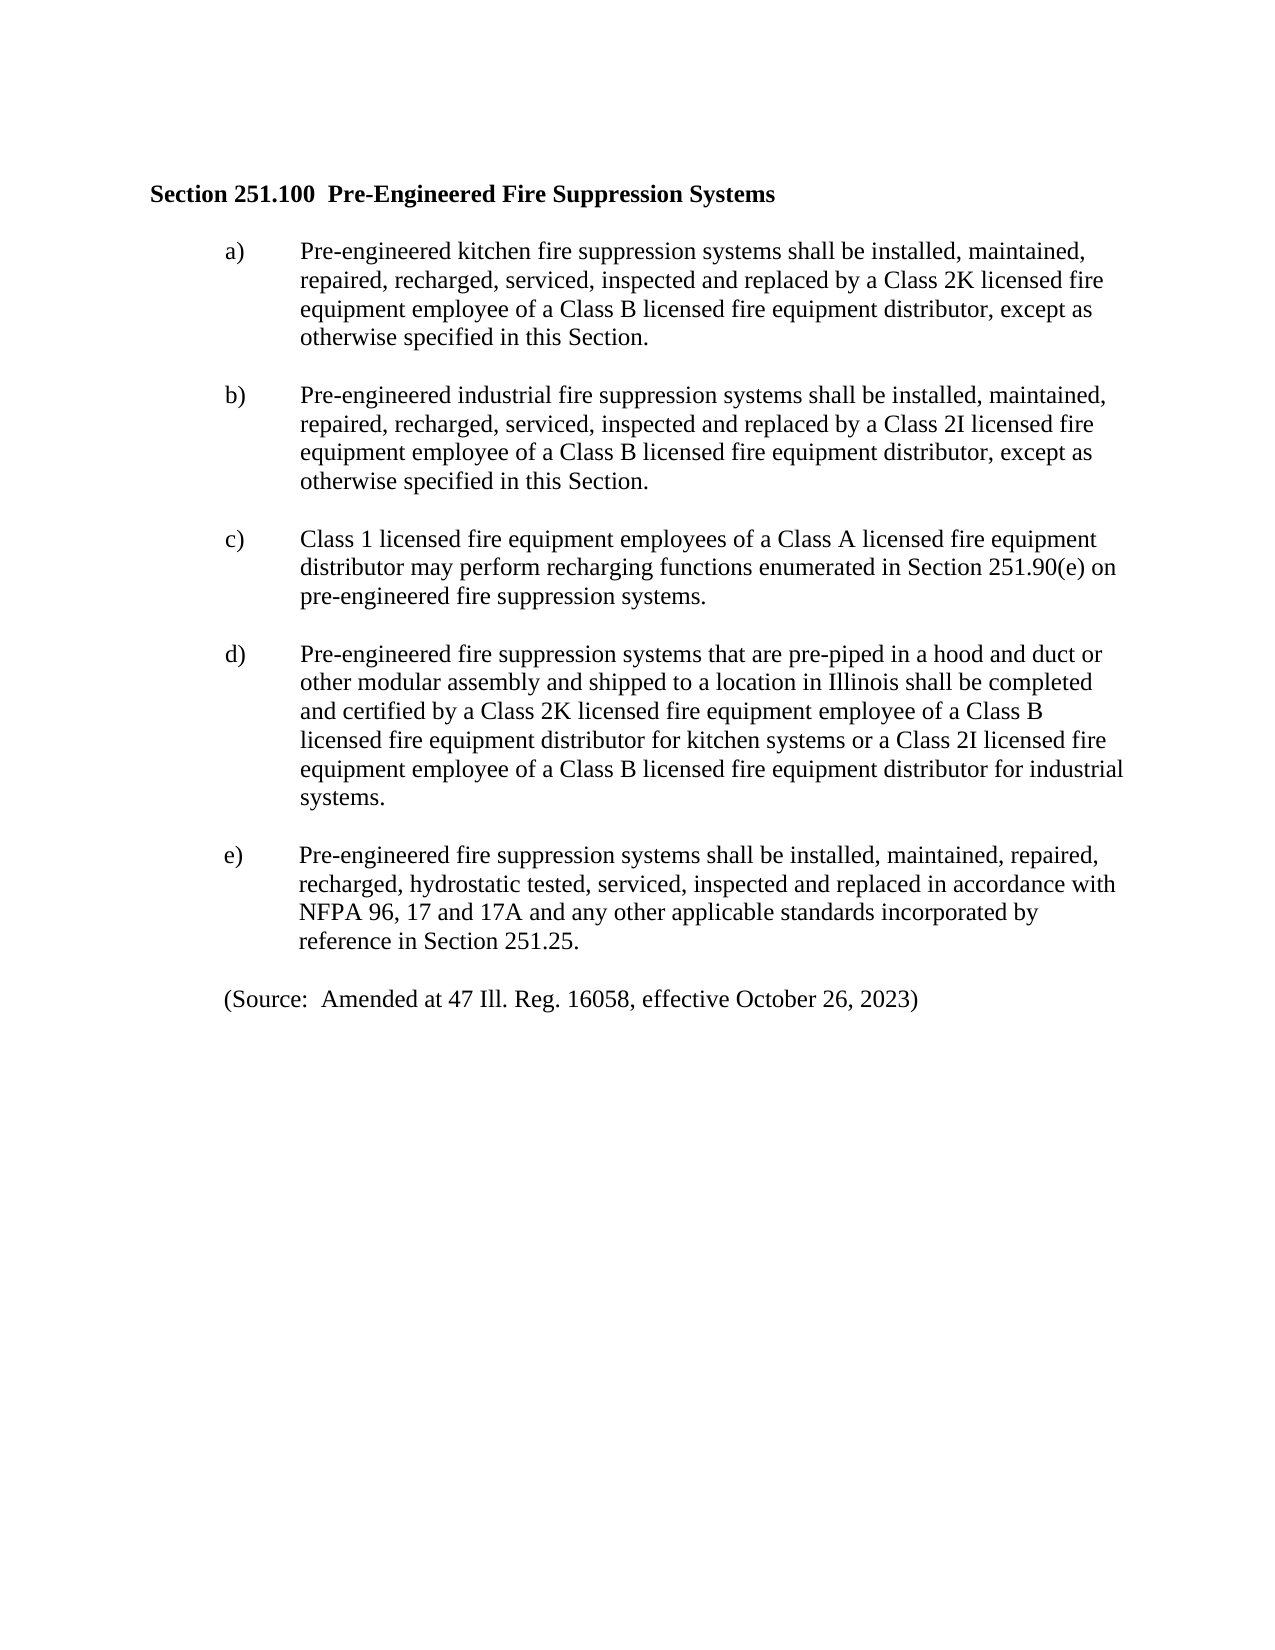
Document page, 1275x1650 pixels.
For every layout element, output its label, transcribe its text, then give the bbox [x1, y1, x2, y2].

text b) Pre-engineered industrial fire suppression systems shall be installed, maintained, repaired, recharged, serviced, inspected and replaced by a Class 2I licensed fire equipment employee of a Class B licensed fire equipment distributor, except as otherwise specified in this Section. [225, 380, 1125, 495]
text Section 251.100 Pre-Engineered Fire Suppression Systems [150, 179, 1125, 207]
text a) Pre-engineered kitchen fire suppression systems shall be installed, maintained, repaired, recharged, serviced, inspected and replaced by a Class 2K licensed fire equipment employee of a Class B licensed fire equipment distributor, except as otherwise specified in this Section. [225, 236, 1125, 351]
text c) Class 1 licensed fire equipment employees of a Class A licensed fire equipment distributor may perform recharging functions enumerated in Section 251.90(e) on pre-engineered fire suppression systems. [225, 524, 1125, 610]
text (Source: Amended at 47 Ill. Reg. 16058, effective October 26, 2023) [223, 984, 1125, 1012]
text d) Pre-engineered fire suppression systems that are pre-piped in a hood and duct or other modular assembly and shipped to a location in Illinois shall be completed and certified by a Class 2K licensed fire equipment employee of a Class B licensed fire equipment distributor for kitchen systems or a Class 2I licensed fire equipment employee of a Class B licensed fire equipment distributor for industrial systems. [225, 639, 1125, 811]
text e) Pre-engineered fire suppression systems shall be installed, maintained, repaired, recharged, hydrostatic tested, serviced, inspected and replaced in accordance with NFPA 96, 17 and 17A and any other applicable standards incorporated by reference in Section 251.25. [223, 840, 1125, 955]
